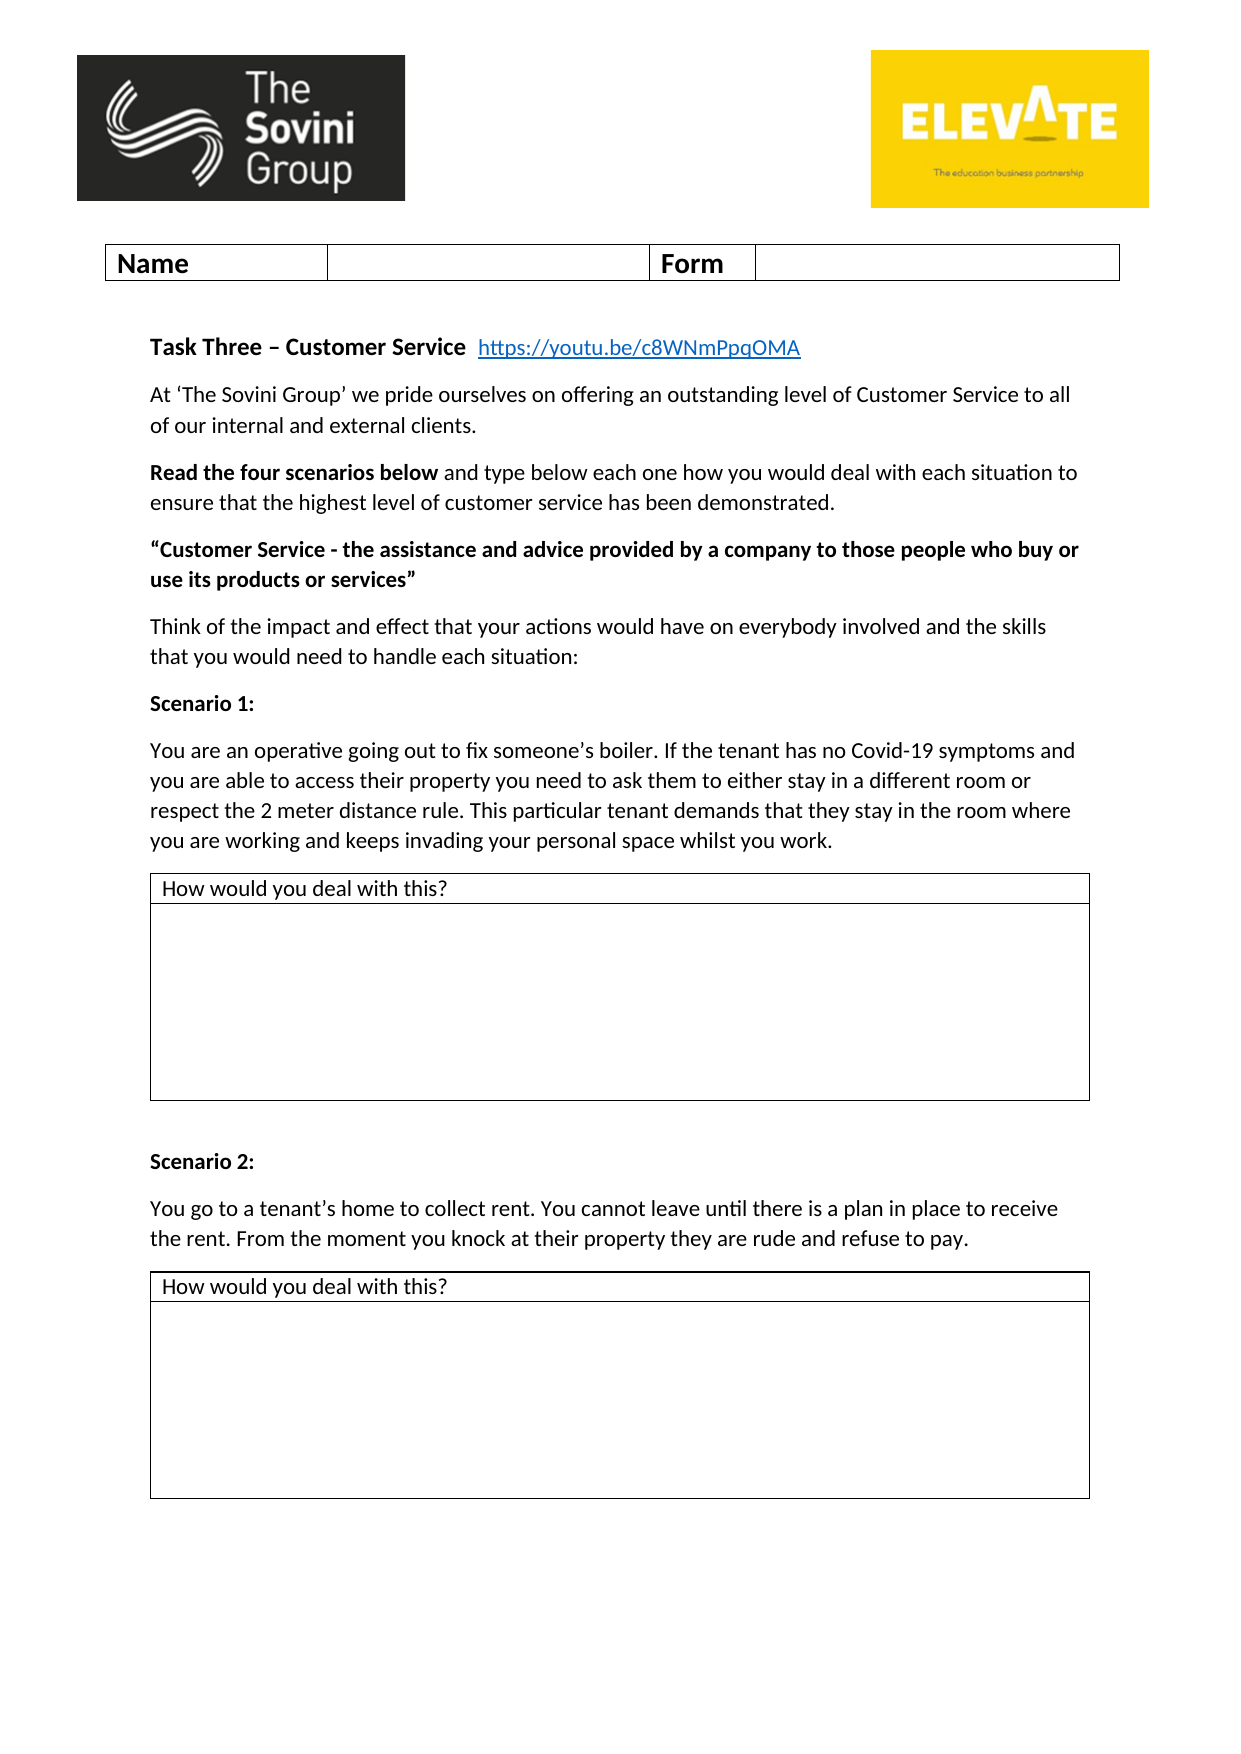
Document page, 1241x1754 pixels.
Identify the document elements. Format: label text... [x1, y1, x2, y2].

table_header [328, 245, 649, 280]
table_header Name [106, 245, 327, 280]
table_header How would you deal with this? [151, 1273, 1089, 1301]
table_cell [151, 1302, 1089, 1498]
text Read the four scenarios below and type below each one how you would deal with each situation to ensure that the highest level of customer service has been demonstrated. [150, 458, 1090, 516]
text Think of the impact and effect that your actions would have on everybody involved and the skills that you would need to handle each situation: [150, 612, 1090, 670]
text At ‘The Sovini Group’ we pride ourselves on offering an outstanding level of Customer Service to all of our internal and external clients. [150, 381, 1090, 439]
text Scenario 1: [150, 689, 1090, 717]
table_header Form [650, 245, 755, 280]
table_header [756, 245, 1119, 280]
text Scenario 2: [150, 1147, 1090, 1176]
picture [77, 55, 406, 201]
text Task Three – Customer Service https://youtu.be/c8WNmPpqOMA [150, 331, 1090, 362]
text “Customer Service - the assistance and advice provided by a company to those people who buy or use its products or services” [150, 535, 1090, 593]
table_cell [151, 904, 1089, 1099]
table_header How would you deal with this? [151, 874, 1089, 902]
text You go to a tenant’s home to collect rent. You cannot leave until there is a plan in place to receive the rent. From the moment you knock at their property they are rude and refuse to pay. [150, 1194, 1090, 1253]
picture [870, 50, 1149, 208]
text You are an operative going out to fix someone’s boiler. If the tenant has no Covid-19 symptoms and you are able to access their property you need to ask them to either stay in a different room or respect the 2 meter distance rule. This particular tenant demands that they stay in the room where you are working and keeps invading your personal space whilst you work. [150, 736, 1090, 854]
